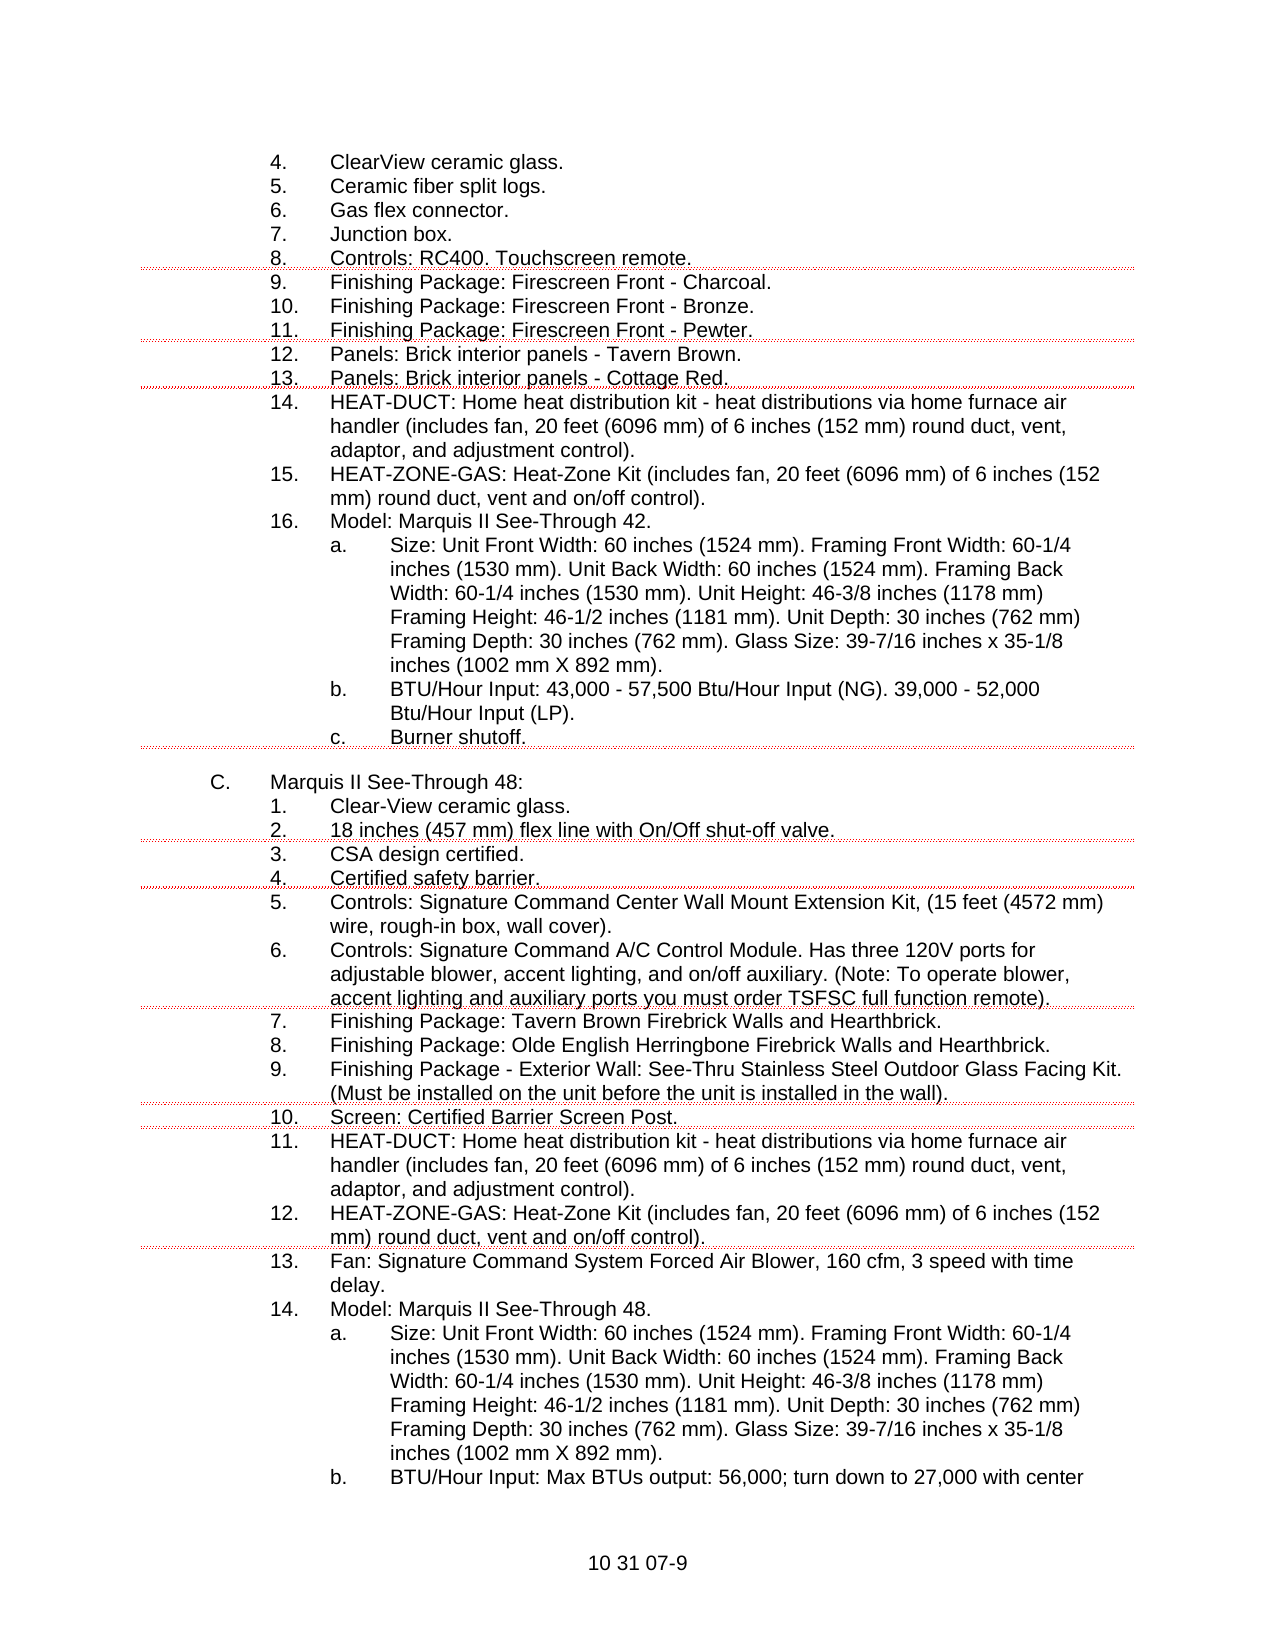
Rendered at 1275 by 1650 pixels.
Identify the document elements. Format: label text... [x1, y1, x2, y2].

text Panels: Brick interior panels - Tavern Brown. [270, 342, 1125, 366]
text Finishing Package: Olde English Herringbone Firebrick Walls and Hearthbrick. [270, 1033, 1125, 1057]
text HEAT-DUCT: Home heat distribution kit - heat distributions via home furnace air handler (includes fan, 20 feet (6096 mm) of 6 inches (152 mm) round duct, vent, adaptor, and adjustment control). [270, 389, 1125, 461]
text Clear-View ceramic glass. [270, 794, 1125, 818]
text Controls: Signature Command A/C Control Module. Has three 120V ports for adjustable blower, accent lighting, and on/off auxiliary. (Note: To operate blower, accent lighting and auxiliary ports you must order TSFSC full function remote). [270, 937, 1125, 1009]
text Size: Unit Front Width: 60 inches (1524 mm). Framing Front Width: 60-1/4 inches (1530 mm). Unit Back Width: 60 inches (1524 mm). Framing Back Width: 60-1/4 inches (1530 mm). Unit Height: 46-3/8 inches (1178 mm) Framing Height: 46-1/2 inches (1181 mm). Unit Depth: 30 inches (762 mm) Framing Depth: 30 inches (762 mm). Glass Size: 39-7/16 inches x 35-1/8 inches (1002 mm X 892 mm). [330, 1321, 1125, 1464]
text Finishing Package - Exterior Wall: See-Thru Stainless Steel Outdoor Glass Facing Kit. (Must be installed on the unit before the unit is installed in the wall). [270, 1057, 1125, 1105]
text Model: Marquis II See-Through 42. [270, 509, 1125, 533]
text Screen: Certified Barrier Screen Post. [270, 1105, 1125, 1129]
text Gas flex connector. [270, 198, 1125, 222]
text Burner shutoff. [330, 725, 1125, 749]
text Size: Unit Front Width: 60 inches (1524 mm). Framing Front Width: 60-1/4 inches (1530 mm). Unit Back Width: 60 inches (1524 mm). Framing Back Width: 60-1/4 inches (1530 mm). Unit Height: 46-3/8 inches (1178 mm) Framing Height: 46-1/2 inches (1181 mm). Unit Depth: 30 inches (762 mm) Framing Depth: 30 inches (762 mm). Glass Size: 39-7/16 inches x 35-1/8 inches (1002 mm X 892 mm). [330, 533, 1125, 677]
text BTU/Hour Input: 43,000 - 57,500 Btu/Hour Input (NG). 39,000 - 52,000 Btu/Hour Input (LP). [330, 677, 1125, 725]
text Finishing Package: Firescreen Front - Bronze. [270, 294, 1125, 318]
text Model: Marquis II See-Through 48. [270, 1297, 1125, 1321]
text CSA design certified. [270, 842, 1125, 866]
text Controls: Signature Command Center Wall Mount Extension Kit, (15 feet (4572 mm) wire, rough-in box, wall cover). [270, 889, 1125, 937]
text Fan: Signature Command System Forced Air Blower, 160 cfm, 3 speed with time delay. [270, 1249, 1125, 1297]
text Junction box. [270, 222, 1125, 246]
text Finishing Package: Firescreen Front - Charcoal. [270, 270, 1125, 294]
text Panels: Brick interior panels - Cottage Red. [270, 366, 1125, 389]
text ClearView ceramic glass. [270, 150, 1125, 174]
text Finishing Package: Firescreen Front - Pewter. [270, 318, 1125, 342]
text 18 inches (457 mm) flex line with On/Off shut-off valve. [270, 818, 1125, 842]
text Ceramic fiber split logs. [270, 174, 1125, 198]
text Certified safety barrier. [270, 866, 1125, 889]
text Finishing Package: Tavern Brown Firebrick Walls and Hearthbrick. [270, 1009, 1125, 1033]
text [330, 1464, 1125, 1488]
text HEAT-DUCT: Home heat distribution kit - heat distributions via home furnace air handler (includes fan, 20 feet (6096 mm) of 6 inches (152 mm) round duct, vent, adaptor, and adjustment control). [270, 1129, 1125, 1201]
text Marquis II See-Through 48: [210, 770, 1125, 794]
text HEAT-ZONE-GAS: Heat-Zone Kit (includes fan, 20 feet (6096 mm) of 6 inches (152 mm) round duct, vent and on/off control). [270, 1201, 1125, 1249]
text HEAT-ZONE-GAS: Heat-Zone Kit (includes fan, 20 feet (6096 mm) of 6 inches (152 mm) round duct, vent and on/off control). [270, 461, 1125, 509]
text Controls: RC400. Touchscreen remote. [270, 246, 1125, 270]
